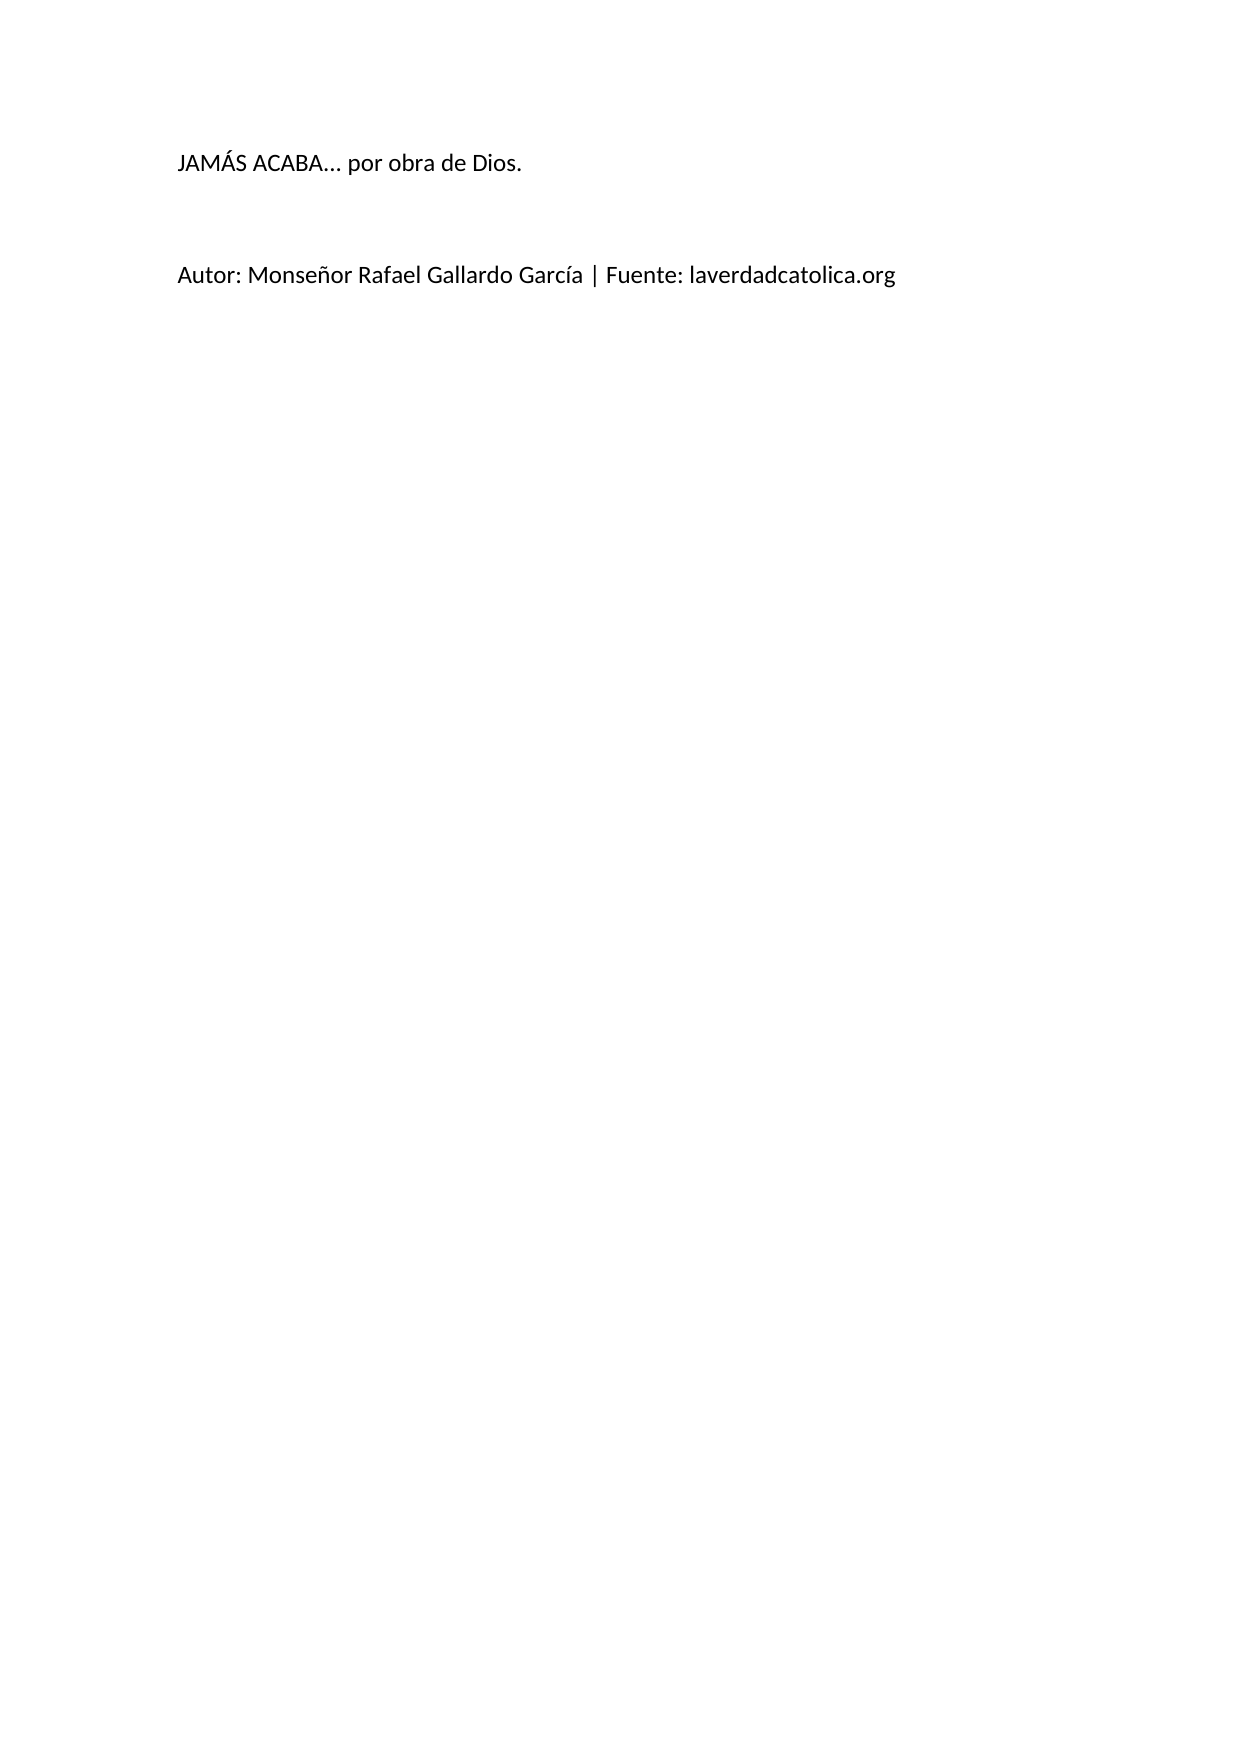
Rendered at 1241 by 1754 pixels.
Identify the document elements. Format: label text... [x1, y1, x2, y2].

text JAMÁS ACABA... por obra de Dios. [177, 148, 1063, 178]
text Autor: Monseñor Rafael Gallardo García | Fuente: laverdadcatolica.org [177, 259, 1063, 290]
